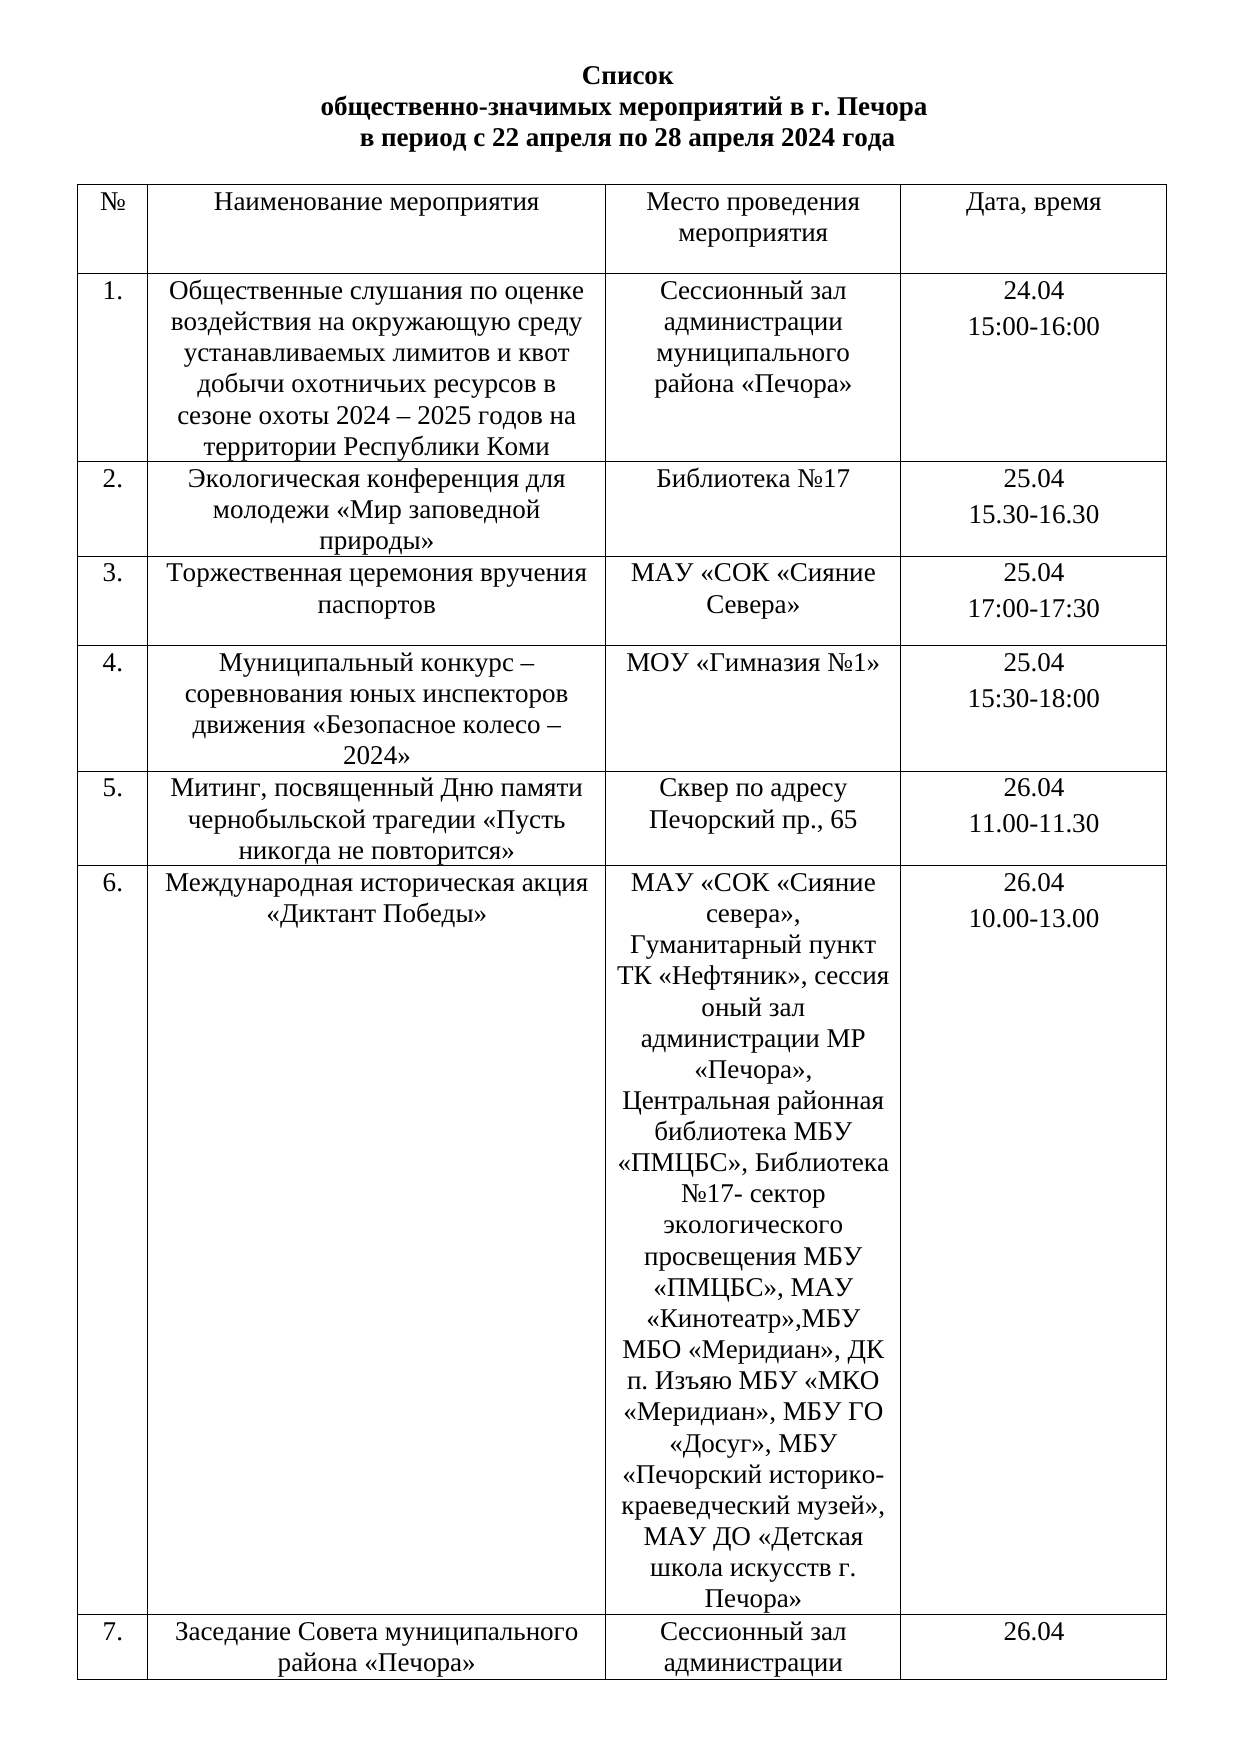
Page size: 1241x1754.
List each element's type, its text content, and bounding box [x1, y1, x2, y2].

table_cell 6. [78, 866, 147, 1613]
table_cell Экологическая конференция для молодежи «Мир заповедной природы» [148, 462, 605, 556]
table_cell МАУ «СОК «Сияние севера», Гуманитарный пункт ТК «Нефтяник», сессия оный зал администрации МР «Печора», Центральная районная библиотека МБУ «ПМЦБС», Библиотека №17- сектор экологического просвещения МБУ «ПМЦБС», МАУ «Кинотеатр»,МБУ МБО «Меридиан», ДК п. Изъяю МБУ «МКО «Меридиан», МБУ ГО «Досуг», МБУ «Печорский историко-краеведческий музей», МАУ ДО «Детская школа искусств г. Печора» [606, 866, 900, 1613]
table_cell 3. [78, 557, 147, 645]
table_cell Общественные слушания по оценке воздействия на окружающую среду устанавливаемых лимитов и квот добычи охотничьих ресурсов в сезоне охоты 2024 – 2025 годов на территории Республики Коми [148, 274, 605, 461]
table_cell 25.04 17:00-17:30 [901, 557, 1166, 645]
table_cell 25.04 15.30-16.30 [901, 462, 1166, 556]
text общественно-значимых мероприятий в г. Печора в период с 22 апреля по 28 апреля 2024 года [89, 90, 1166, 153]
table_cell Международная историческая акция «Диктант Победы» [148, 866, 605, 1613]
table_cell 26.04 11.00-11.30 [901, 772, 1166, 865]
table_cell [606, 1615, 900, 1679]
table_cell МОУ «Гимназия №1» [606, 646, 900, 771]
table_cell Сессионный зал администрации муниципального района «Печора» [606, 274, 900, 461]
text Список [89, 59, 1166, 90]
table_header Дата, время [901, 185, 1166, 273]
table_cell 26.04 10.00-13.00 [901, 866, 1166, 1613]
table_cell Библиотека №17 [606, 462, 900, 556]
table_header № [78, 185, 147, 273]
table_cell 2. [78, 462, 147, 556]
table_cell 24.04 15:00-16:00 [901, 274, 1166, 461]
table_cell 1. [78, 274, 147, 461]
table_cell Муниципальный конкурс – соревнования юных инспекторов движения «Безопасное колесо – 2024» [148, 646, 605, 771]
table_cell 26.04 14:30-17:00 [901, 1615, 1166, 1679]
table_header Наименование мероприятия [148, 185, 605, 273]
table_cell Сквер по адресу Печорский пр., 65 [606, 772, 900, 865]
table_cell Митинг, посвященный Дню памяти чернобыльской трагедии «Пусть никогда не повторится» [148, 772, 605, 865]
table_header Место проведения мероприятия [606, 185, 900, 273]
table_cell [148, 1615, 605, 1679]
table_cell 7. [78, 1615, 147, 1679]
table_cell МАУ «СОК «Сияние Севера» [606, 557, 900, 645]
table_cell 4. [78, 646, 147, 771]
table_cell 25.04 15:30-18:00 [901, 646, 1166, 771]
table_cell Торжественная церемония вручения паспортов [148, 557, 605, 645]
table_cell 5. [78, 772, 147, 865]
